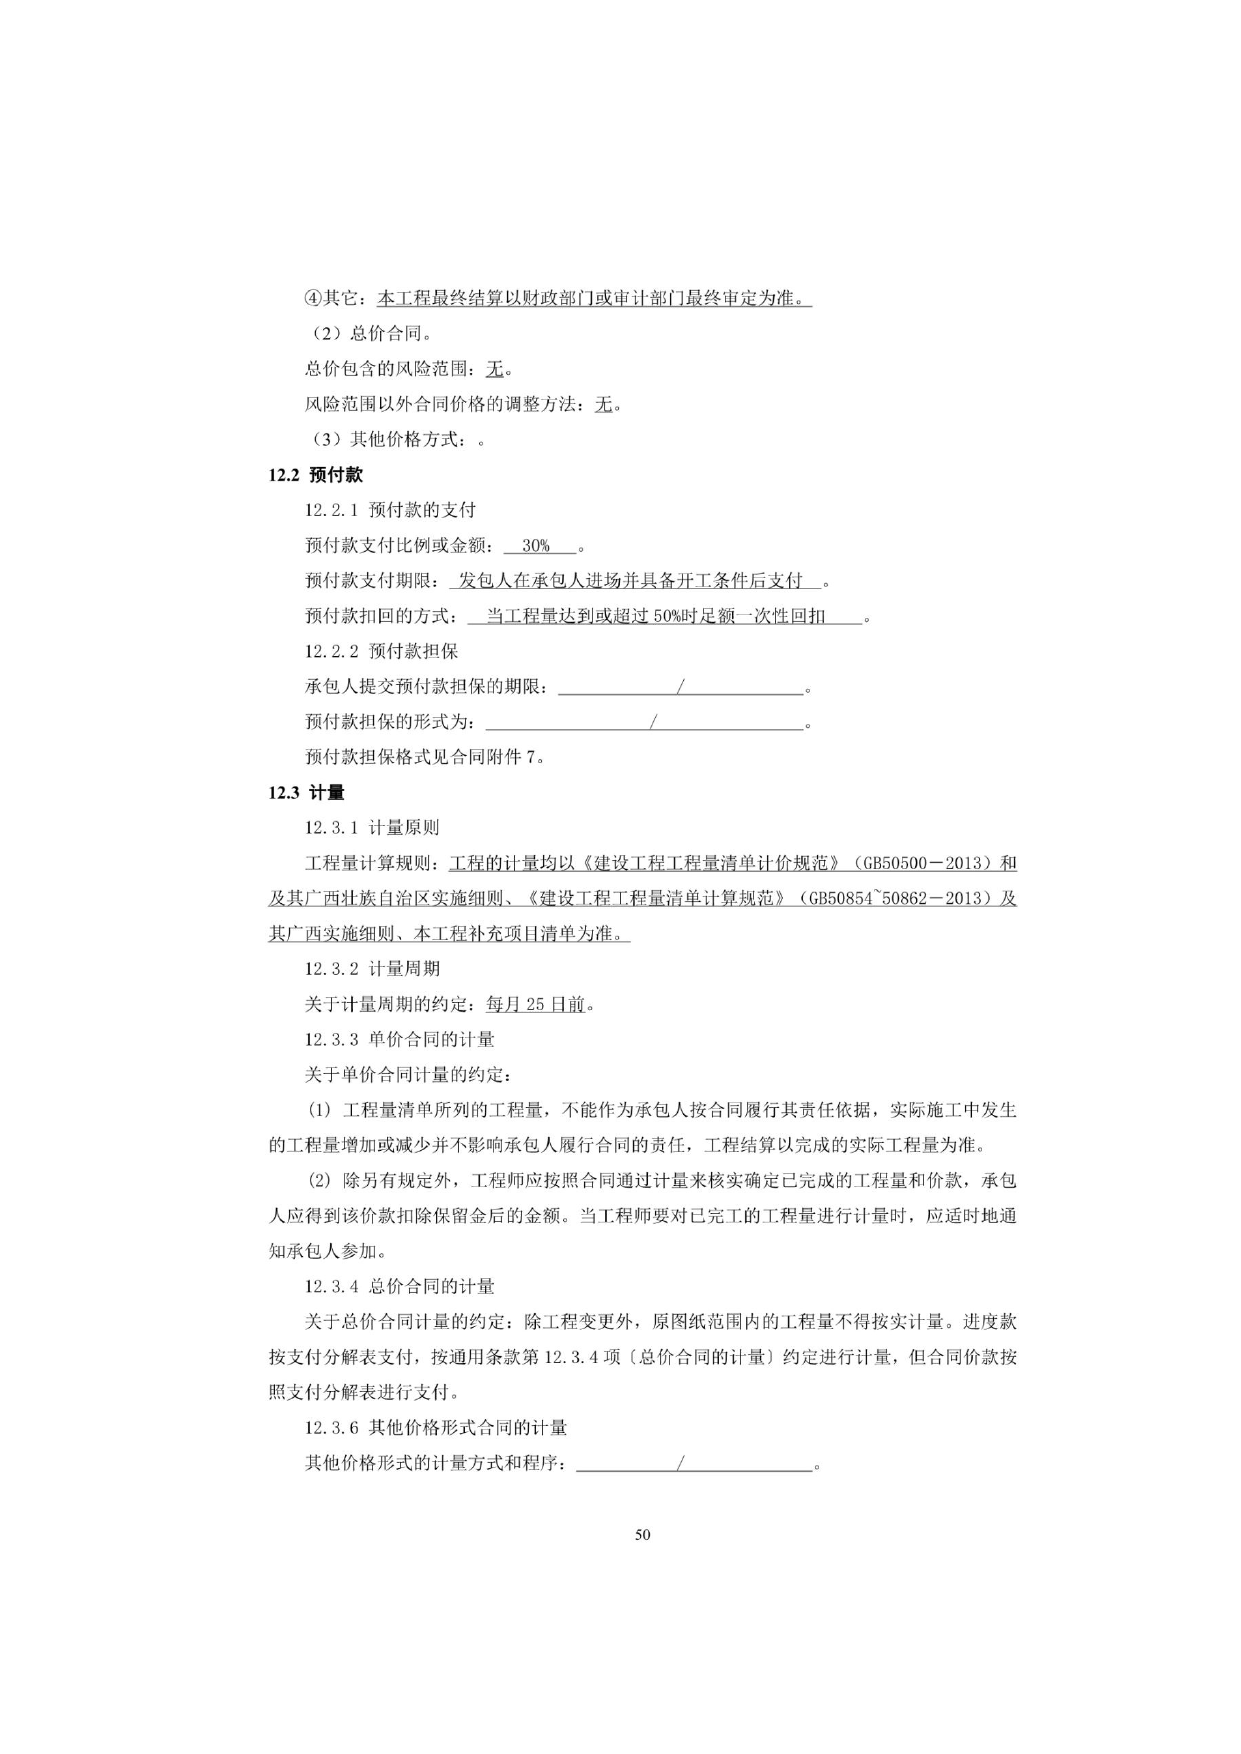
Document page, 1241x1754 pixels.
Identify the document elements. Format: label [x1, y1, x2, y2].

picture [112, 162, 1141, 1592]
